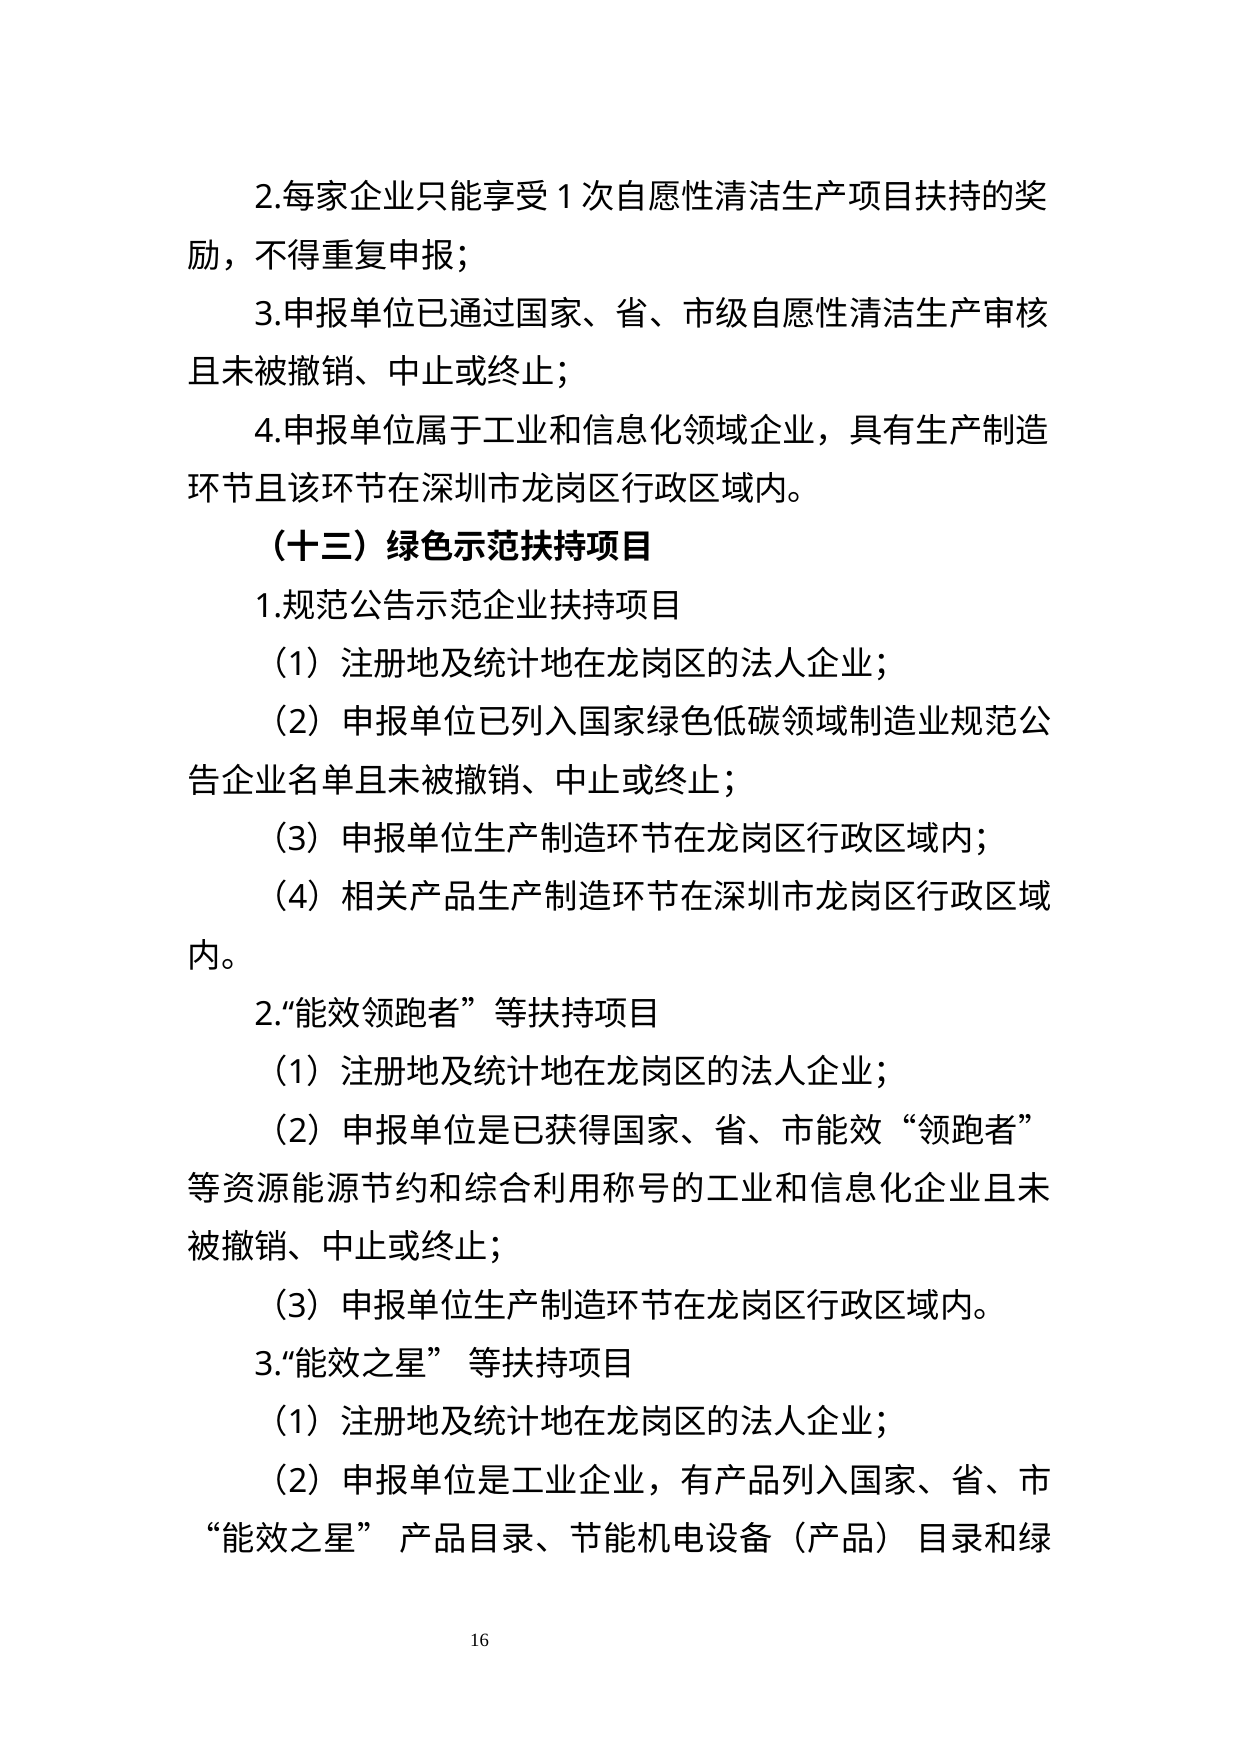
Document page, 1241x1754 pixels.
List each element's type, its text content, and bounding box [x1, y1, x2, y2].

text （2）申报单位是已获得国家、省、市能效“领跑者” 等资源能源节约和综合利用称号的工业和信息化企业且未被撤销、中止或终止； [187, 1095, 1053, 1270]
text （1）注册地及统计地在龙岗区的法人企业； [187, 1387, 1053, 1445]
text （2）申报单位已列入国家绿色低碳领域制造业规范公告企业名单且未被撤销、中止或终止； [187, 687, 1053, 804]
text （3）申报单位生产制造环节在龙岗区行政区域内。 [187, 1270, 1053, 1329]
text 1.规范公告示范企业扶持项目 [254, 570, 1053, 629]
text 2.“能效领跑者”等扶持项目 [187, 979, 1053, 1037]
text （4）相关产品生产制造环节在深圳市龙岗区行政区域内。 [187, 862, 1053, 979]
text （十三）绿色示范扶持项目 [253, 512, 1053, 570]
text （1）注册地及统计地在龙岗区的法人企业； [187, 1037, 1053, 1095]
text （1）注册地及统计地在龙岗区的法人企业； [187, 629, 1053, 687]
text 2.每家企业只能享受1次自愿性清洁生产项目扶持的奖励，不得重复申报； [187, 162, 1053, 279]
text （3）申报单位生产制造环节在龙岗区行政区域内； [187, 804, 1053, 862]
text 4.申报单位属于工业和信息化领域企业，具有生产制造环节且该环节在深圳市龙岗区行政区域内。 [187, 395, 1053, 512]
text 3.申报单位已通过国家、省、市级自愿性清洁生产审核且未被撤销、中止或终止； [187, 279, 1053, 395]
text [187, 1445, 1053, 1562]
text 3.“能效之星” 等扶持项目 [187, 1329, 1053, 1387]
